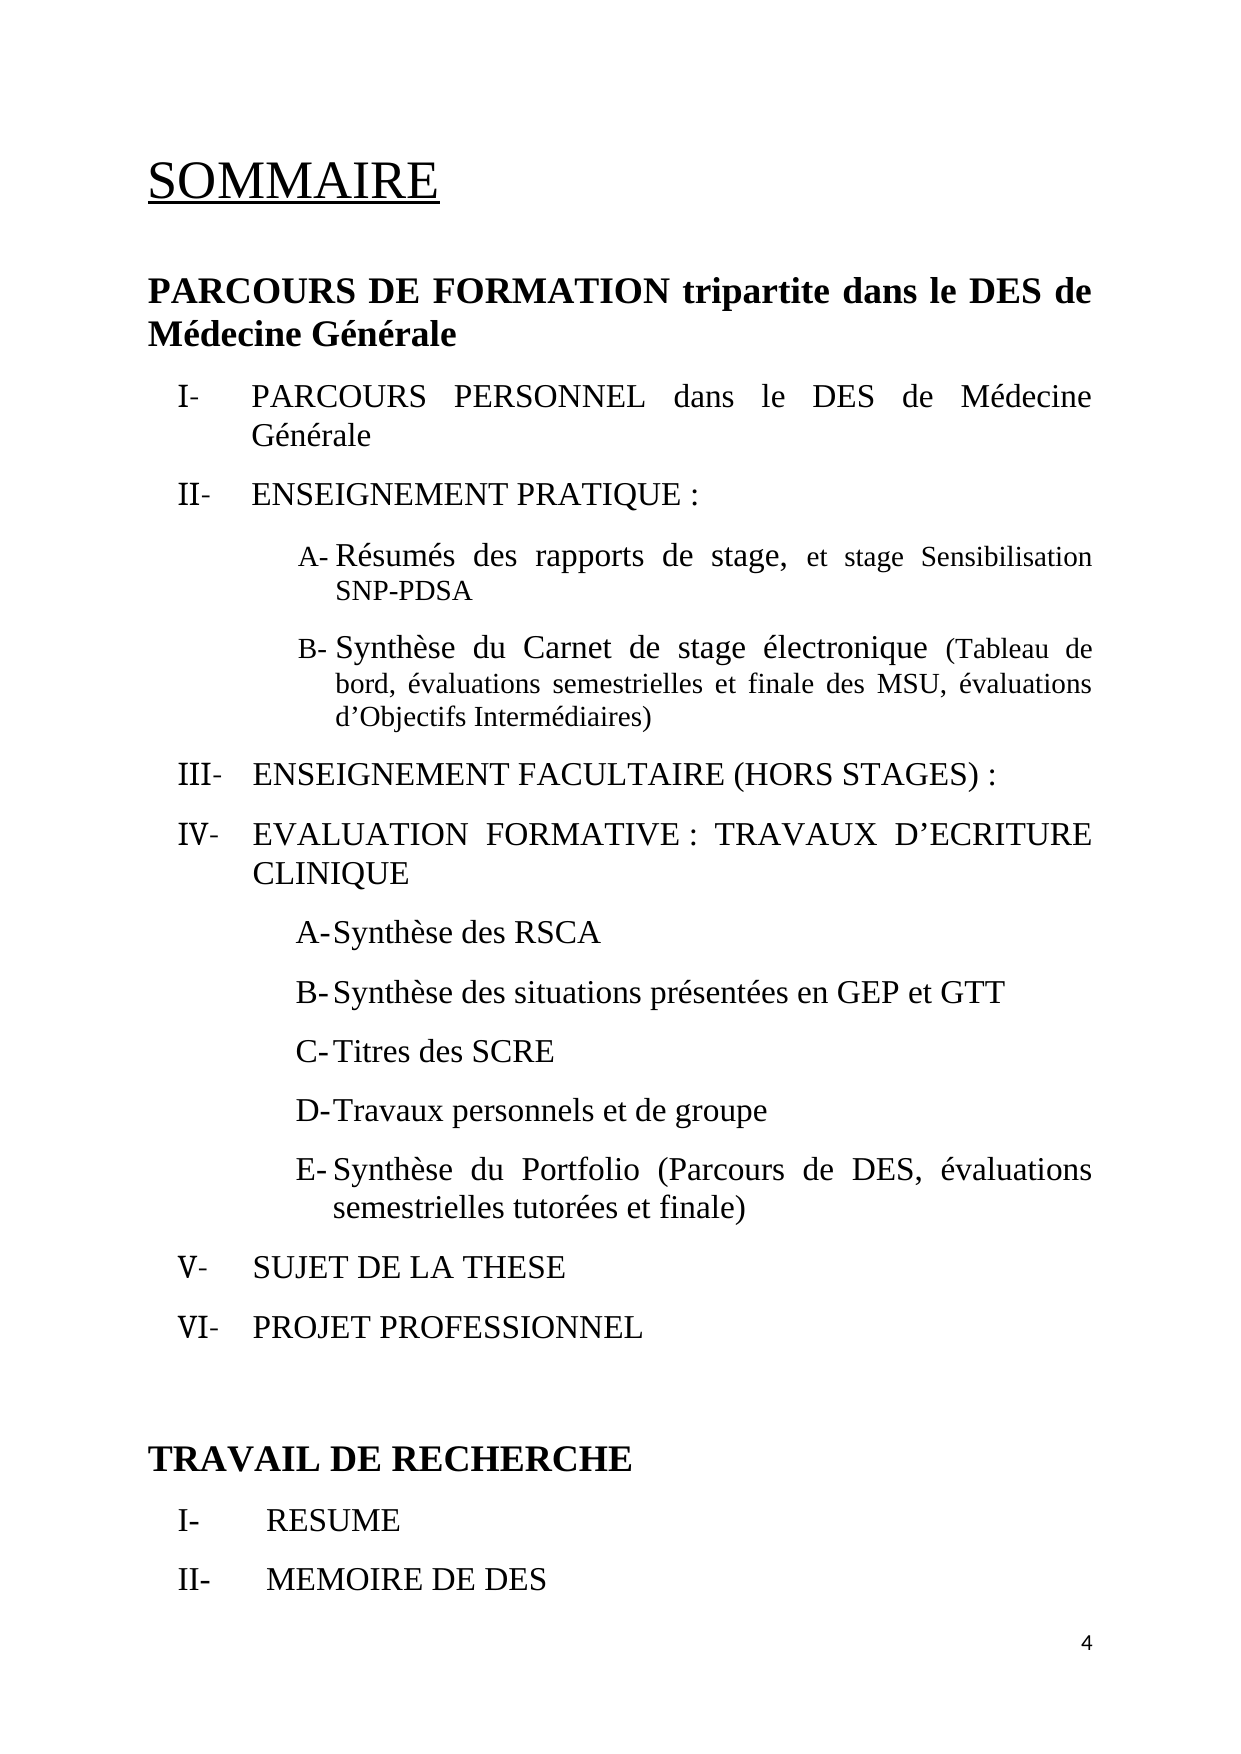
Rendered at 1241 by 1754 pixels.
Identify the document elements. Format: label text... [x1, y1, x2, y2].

list Synthèse des RSCA [295, 913, 1093, 951]
list Synthèse du Portfolio (Parcours de DES, évaluations semestrielles tutorées et finale) [295, 1149, 1093, 1226]
list SUJET DE LA THESE [177, 1247, 1093, 1286]
list ENSEIGNEMENT FACULTAIRE (HORS STAGES) : [177, 754, 1093, 793]
text SOMMAIRE [148, 148, 1093, 210]
list TRAVAIL DE RECHERCHE [148, 1436, 1093, 1479]
list PROJET PROFESSIONNEL [177, 1307, 1093, 1347]
list RESUME [177, 1500, 1093, 1538]
list MEMOIRE DE DES [177, 1559, 1093, 1598]
list Titres des SCRE [295, 1031, 1093, 1069]
list Résumés des rapports de stage, et stage Sensibilisation SNP-PDSA [298, 535, 1093, 607]
list Synthèse des situations présentées en GEP et GTT [295, 972, 1093, 1010]
list Travaux personnels et de groupe [295, 1090, 1093, 1128]
list PARCOURS PERSONNEL dans le DES de Médecine Générale [177, 376, 1093, 454]
list Synthèse du Carnet de stage électronique (Tableau de bord, évaluations semestrielles et finale des MSU, évaluations d’Objectifs Intermédiaires) [298, 627, 1093, 733]
list ENSEIGNEMENT PRATIQUE : [177, 474, 1093, 514]
list EVALUATION FORMATIVE : TRAVAUX D’ECRITURE CLINIQUE [177, 814, 1093, 892]
text PARCOURS DE FORMATION tripartite dans le DES de Médecine Générale [148, 269, 1093, 355]
